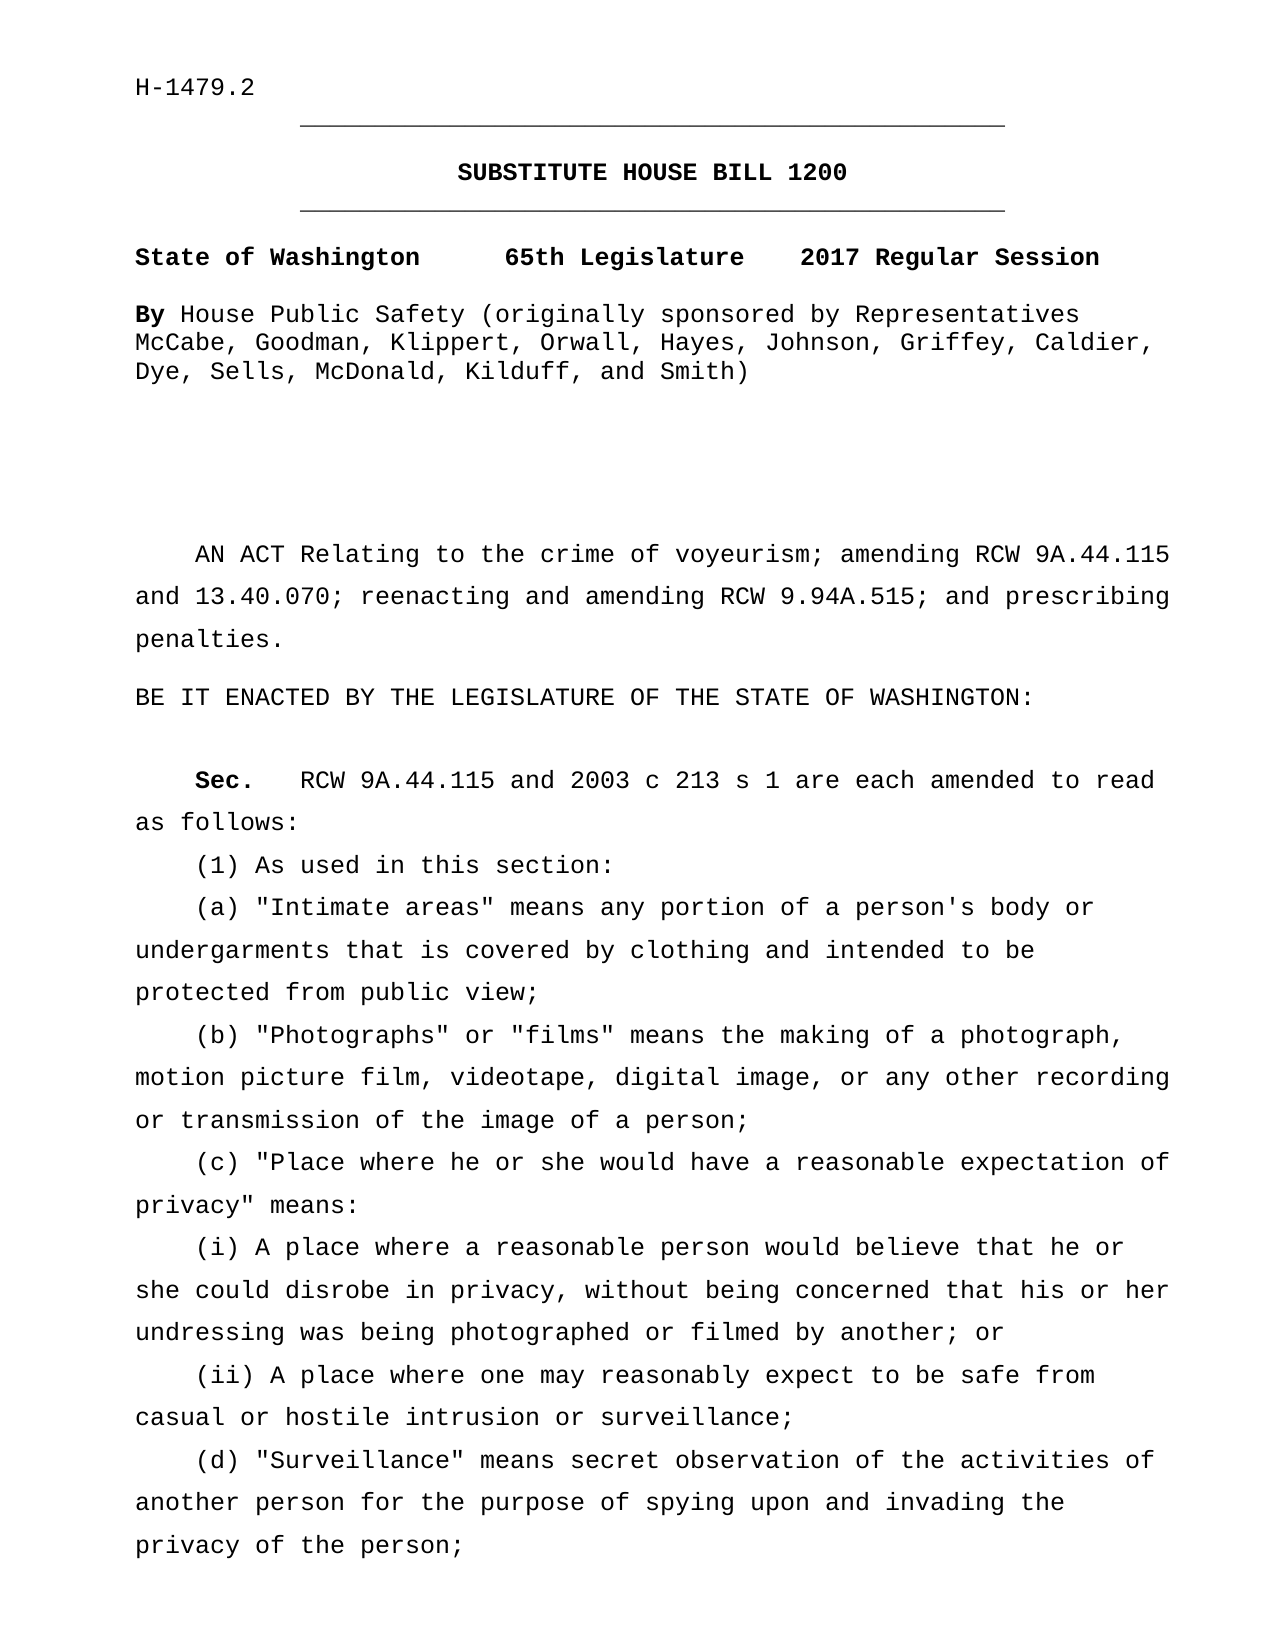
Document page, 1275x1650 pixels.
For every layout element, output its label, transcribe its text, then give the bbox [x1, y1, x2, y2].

text Sec. RCW 9A.44.115 and 2003 c 213 s 1 are each amended to read as follows: [135, 754, 1170, 839]
text AN ACT Relating to the crime of voyeurism; amending RCW 9A.44.115 and 13.40.070; reenacting and amending RCW 9.94A.515; and prescribing penalties. [135, 528, 1170, 656]
text (1) As used in this section: [135, 839, 1170, 882]
text (a) "Intimate areas" means any portion of a person's body or undergarments that is covered by clothing and intended to be protected from public view; [135, 882, 1170, 1009]
text _______________________________________________ [135, 103, 1170, 132]
text (i) A place where a reasonable person would believe that he or she could disrobe in privacy, without being concerned that his or her undressing was being photographed or filmed by another; or [135, 1222, 1170, 1349]
text _______________________________________________ [135, 188, 1170, 217]
text (c) "Place where he or she would have a reasonable expectation of privacy" means: [135, 1137, 1170, 1222]
text SUBSTITUTE HOUSE BILL 1200 [135, 160, 1170, 188]
text (b) "Photographs" or "films" means the making of a photograph, motion picture film, videotape, digital image, or any other recording or transmission of the image of a person; [135, 1009, 1170, 1137]
text By House Public Safety (originally sponsored by Representatives McCabe, Goodman, Klippert, Orwall, Hayes, Johnson, Griffey, Caldier, Dye, Sells, McDonald, Kilduff, and Smith) [135, 302, 1170, 387]
text BE IT ENACTED BY THE LEGISLATURE OF THE STATE OF WASHINGTON: [135, 684, 1170, 712]
text H-1479.2 [135, 75, 1170, 103]
text State of Washington 65th Legislature 2017 Regular Session [135, 245, 1170, 273]
text (d) "Surveillance" means secret observation of the activities of another person for the purpose of spying upon and invading the privacy of the person; [135, 1434, 1170, 1562]
text (ii) A place where one may reasonably expect to be safe from casual or hostile intrusion or surveillance; [135, 1349, 1170, 1434]
